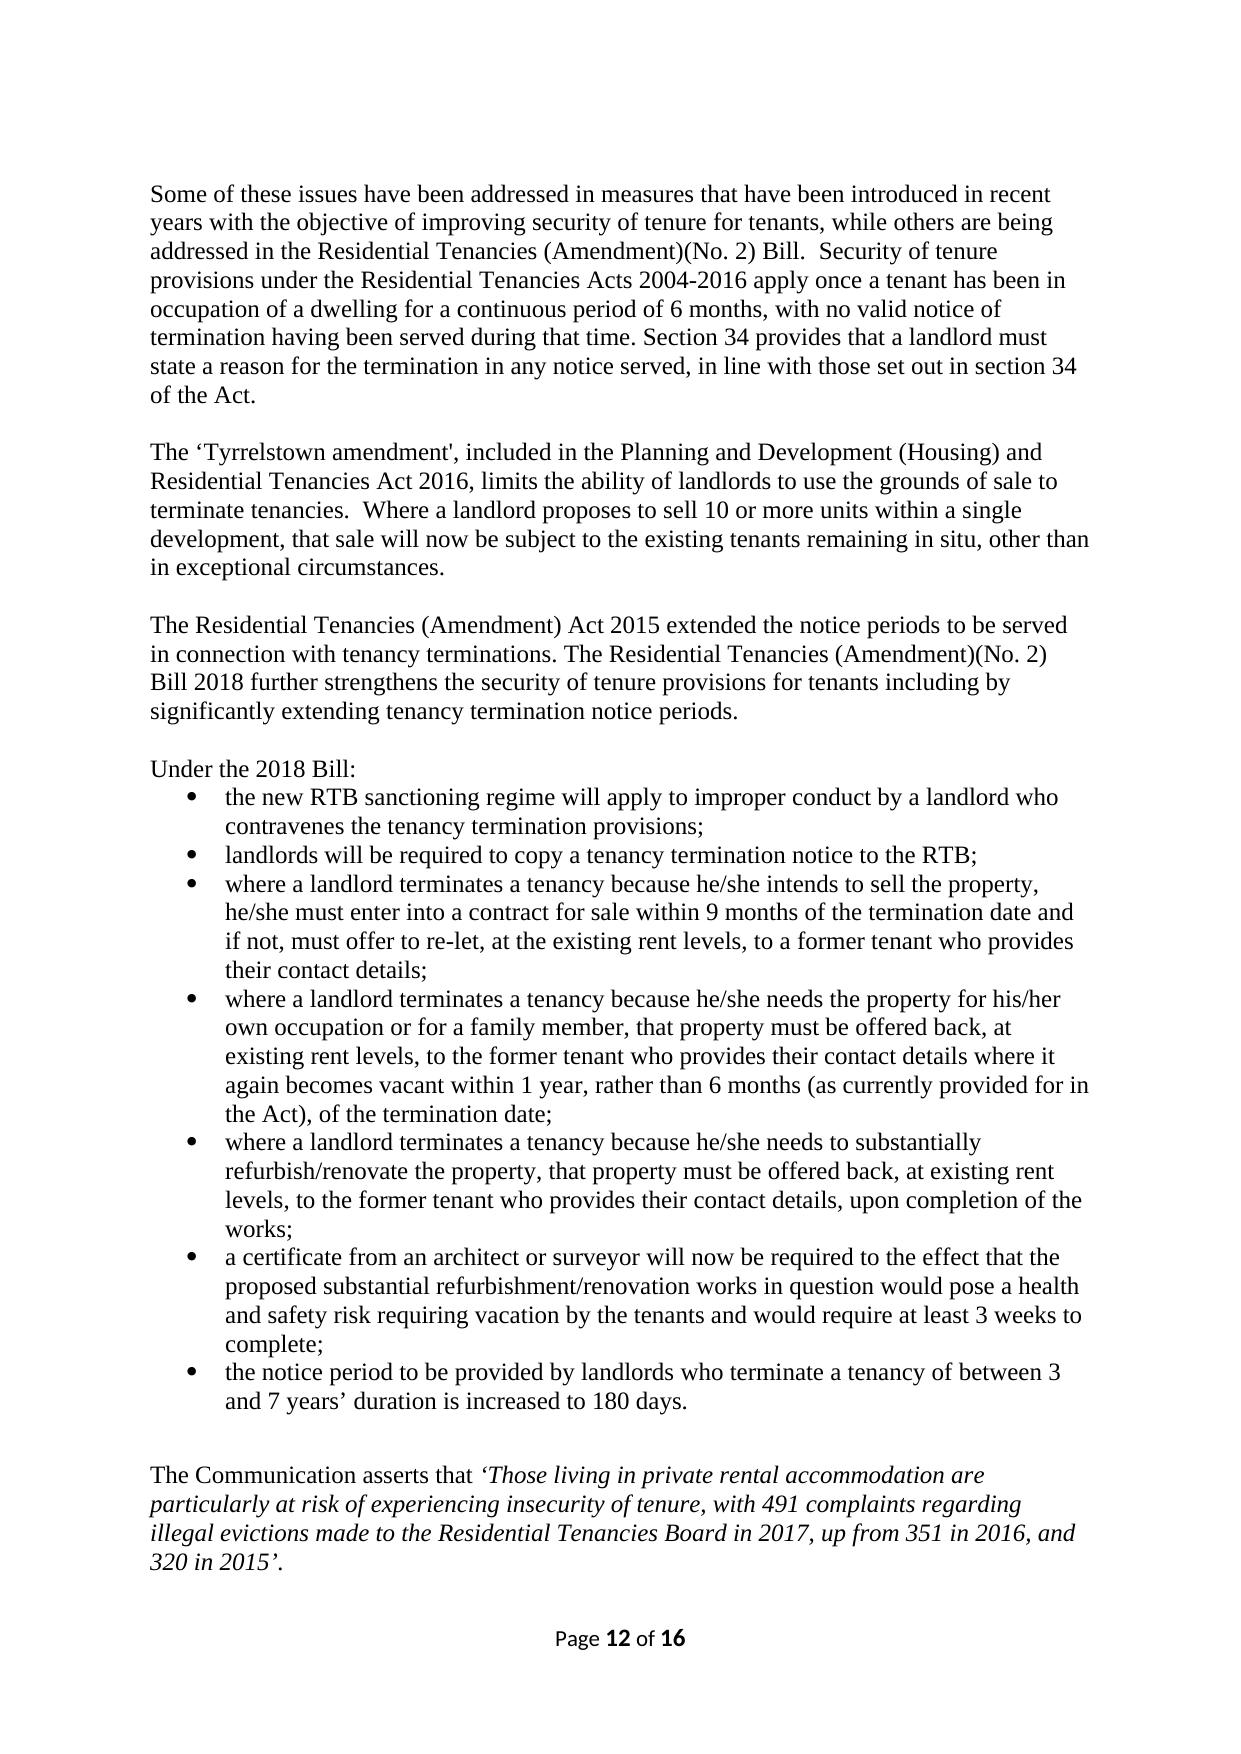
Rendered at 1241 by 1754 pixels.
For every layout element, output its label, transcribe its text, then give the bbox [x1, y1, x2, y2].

list where a landlord terminates a tenancy because he/she intends to sell the property, he/she must enter into a contract for sale within 9 months of the termination date and if not, must offer to re-let, at the existing rent levels, to a former tenant who provides their contact details; [187, 869, 1090, 984]
list a certificate from an architect or surveyor will now be required to the effect that the proposed substantial refurbishment/renovation works in question would pose a health and safety risk requiring vacation by the tenants and would require at least 3 weeks to complete; [187, 1242, 1090, 1357]
list the notice period to be provided by landlords who terminate a tenancy of between 3 and 7 years’ duration is increased to 180 days. [187, 1357, 1090, 1415]
list where a landlord terminates a tenancy because he/she needs the property for his/her own occupation or for a family member, that property must be offered back, at existing rent levels, to the former tenant who provides their contact details where it again becomes vacant within 1 year, rather than 6 months (as currently provided for in the Act), of the termination date; [187, 984, 1090, 1127]
text Under the 2018 Bill: [150, 754, 1090, 782]
text Some of these issues have been addressed in measures that have been introduced in recent years with the objective of improving security of tenure for tenants, while others are being addressed in the Residential Tenancies (Amendment)(No. 2) Bill. Security of tenure provisions under the Residential Tenancies Acts 2004-2016 apply once a tenant has been in occupation of a dwelling for a continuous period of 6 months, with no valid notice of termination having been served during that time. Section 34 provides that a landlord must state a reason for the termination in any notice served, in line with those set out in section 34 of the Act. [150, 179, 1090, 409]
text The Communication asserts that ‘Those living in private rental accommodation are particularly at risk of experiencing insecurity of tenure, with 491 complaints regarding illegal evictions made to the Residential Tenancies Board in 2017, up from 351 in 2016, and 320 in 2015’. [150, 1460, 1090, 1575]
list the new RTB sanctioning regime will apply to improper conduct by a landlord who contravenes the tenancy termination provisions; [187, 782, 1090, 840]
text The Residential Tenancies (Amendment) Act 2015 extended the notice periods to be served in connection with tenancy terminations. The Residential Tenancies (Amendment)(No. 2) Bill 2018 further strengthens the security of tenure provisions for tenants including by significantly extending tenancy termination notice periods. [150, 610, 1090, 725]
text The ‘Tyrrelstown amendment', included in the Planning and Development (Housing) and Residential Tenancies Act 2016, limits the ability of landlords to use the grounds of sale to terminate tenancies. Where a landlord proposes to sell 10 or more units within a single development, that sale will now be subject to the existing tenants remaining in situ, other than in exceptional circumstances. [150, 437, 1090, 581]
list landlords will be required to copy a tenancy termination notice to the RTB; [187, 840, 1090, 869]
list where a landlord terminates a tenancy because he/she needs to substantially refurbish/renovate the property, that property must be offered back, at existing rent levels, to the former tenant who provides their contact details, upon completion of the works; [187, 1127, 1090, 1242]
